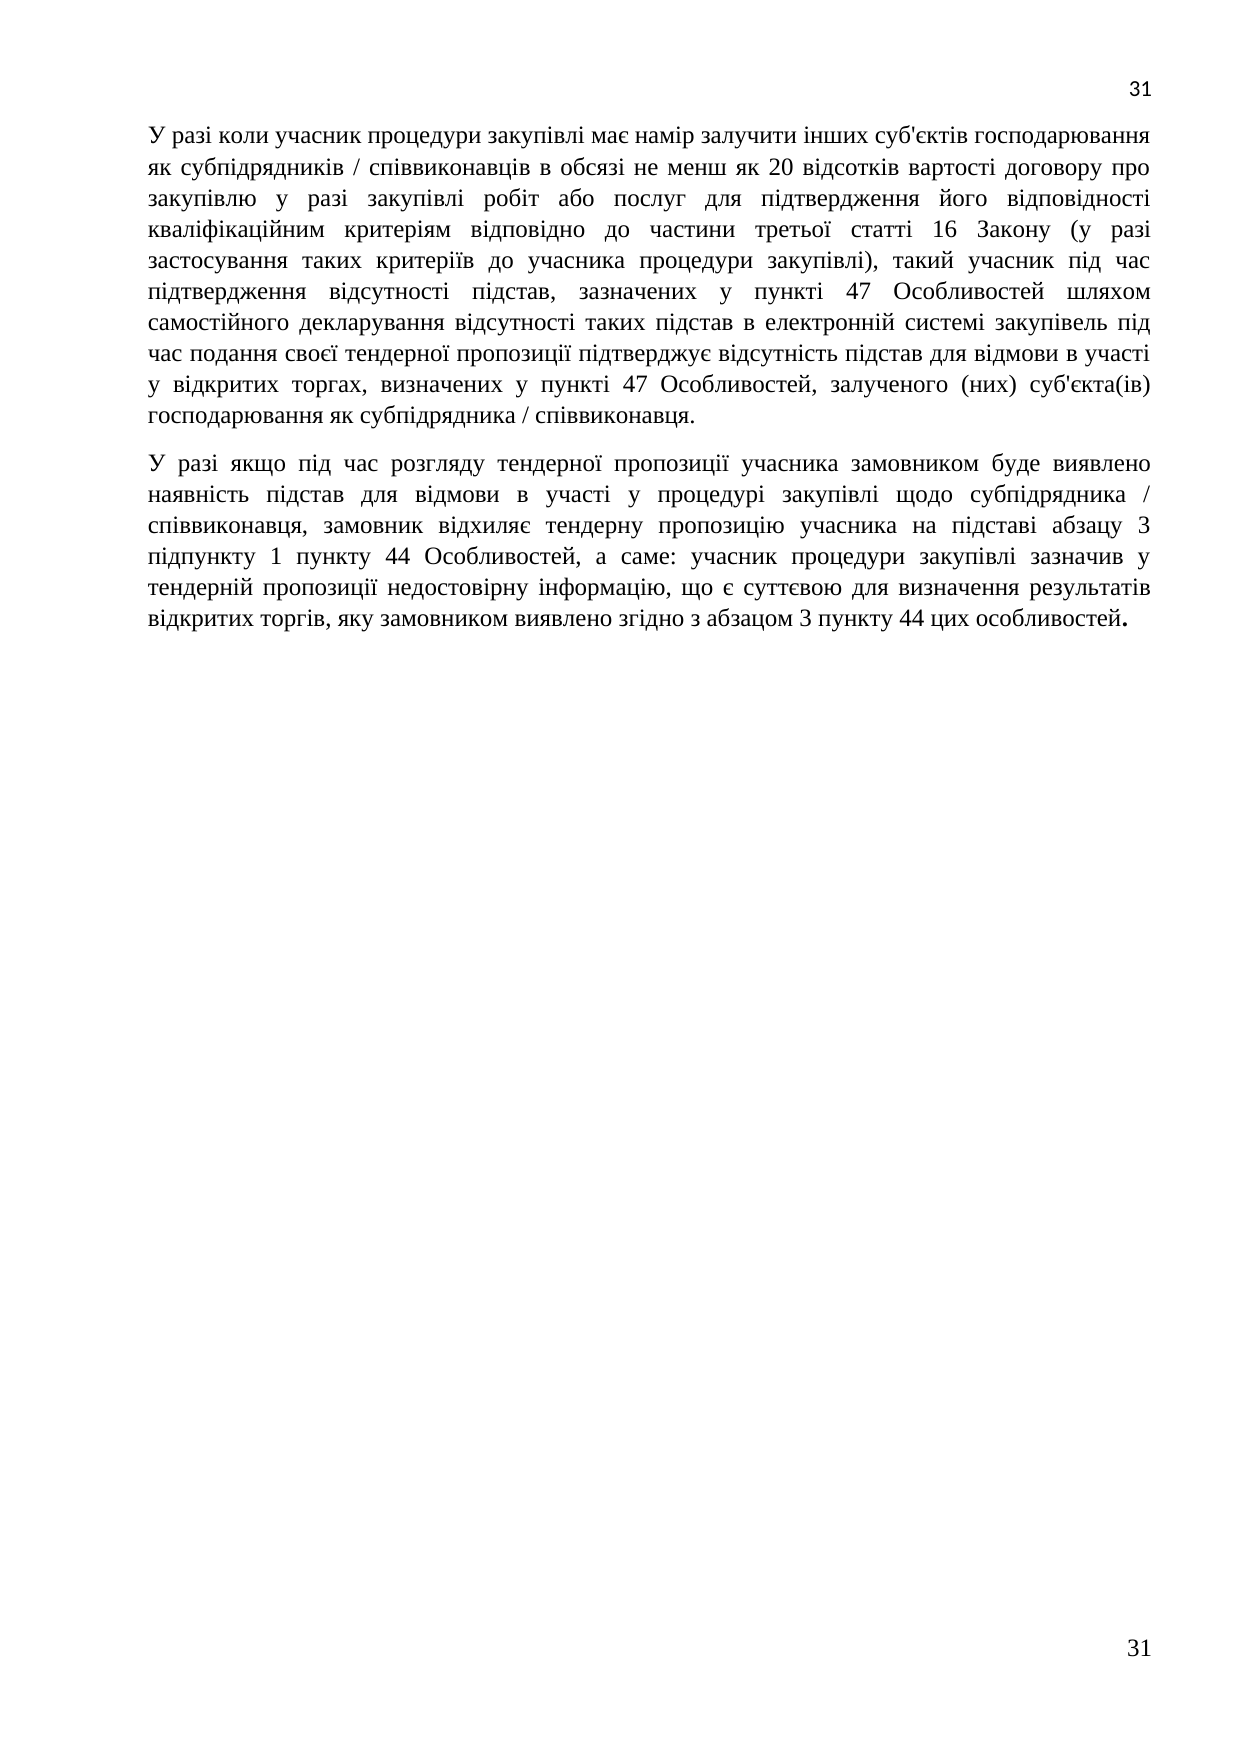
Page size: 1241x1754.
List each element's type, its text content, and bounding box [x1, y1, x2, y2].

text У разі якщо під час розгляду тендерної пропозиції учасника замовником буде виявлено наявність підстав для відмови в участі у процедурі закупівлі щодо субпідрядника / співвиконавця, замовник відхиляє тендерну пропозицію учасника на підставі абзацу 3 підпункту 1 пункту 44 Особливостей, а саме: учасник процедури закупівлі зазначив у тендерній пропозиції недостовірну інформацію, що є суттєвою для визначення результатів відкритих торгів, яку замовником виявлено згідно з абзацом 3 пункту 44 цих особливостей. [148, 448, 1152, 632]
text У разі коли учасник процедури закупівлі має намір залучити інших суб'єктів господарювання як субпідрядників / співвиконавців в обсязі не менш як 20 відсотків вартості договору про закупівлю у разі закупівлі робіт або послуг для підтвердження його відповідності кваліфікаційним критеріям відповідно до частини третьої статті 16 Закону (у разі застосування таких критеріїв до учасника процедури закупівлі), такий учасник під час підтвердження відсутності підстав, зазначених у пункті 47 Особливостей шляхом самостійного декларування відсутності таких підстав в електронній системі закупівель під час подання своєї тендерної пропозиції підтверджує відсутність підстав для відмови в участі у відкритих торгах, визначених у пункті 47 Особливостей, залученого (них) суб'єкта(ів) господарювання як субпідрядника / співвиконавця. [148, 121, 1152, 429]
